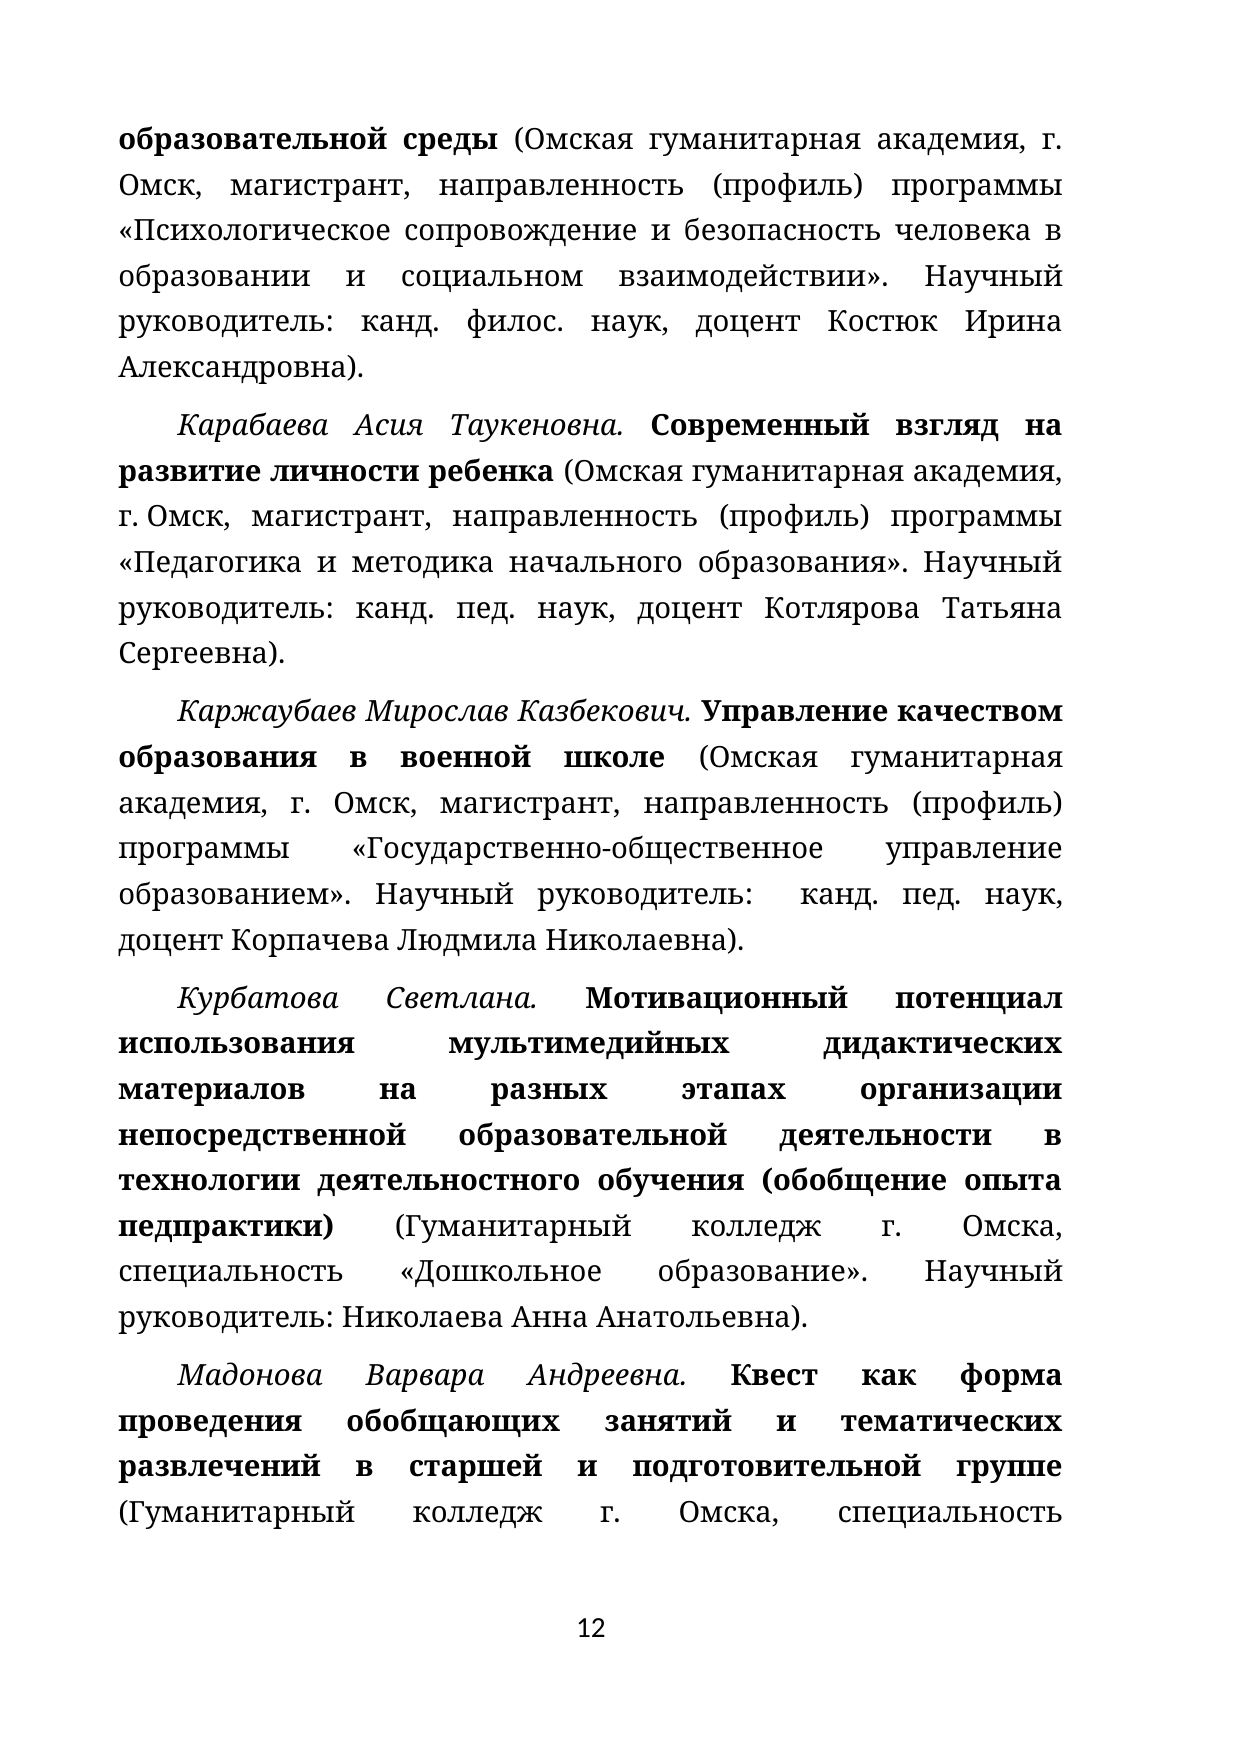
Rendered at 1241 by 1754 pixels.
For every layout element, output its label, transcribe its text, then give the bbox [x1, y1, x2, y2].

text Карабаева Асия Таукеновна. Современный взгляд на развитие личности ребенка (Омская гуманитарная академия, г. Омск, магистрант, направленность (профиль) программы «Педагогика и методика начального образования». Научный руководитель: канд. пед. наук, доцент Котлярова Татьяна Сергеевна). [118, 404, 1063, 672]
text Курбатова Светлана. Мотивационный потенциал использования мультимедийных дидактических материалов на разных этапах организации непосредственной образовательной деятельности в технологии деятельностного обучения (обобщение опыта педпрактики) (Гуманитарный колледж г. Омска, специальность «Дошкольное образование». Научный руководитель: Николаева Анна Анатольевна). [118, 977, 1063, 1336]
text Каржаубаев Мирослав Казбекович. Управление качеством образования в военной школе (Омская гуманитарная академия, г. Омск, магистрант, направленность (профиль) программы «Государственно-общественное управление образованием». Научный руководитель: канд. пед. наук, доцент Корпачева Людмила Николаевна). [118, 691, 1063, 958]
